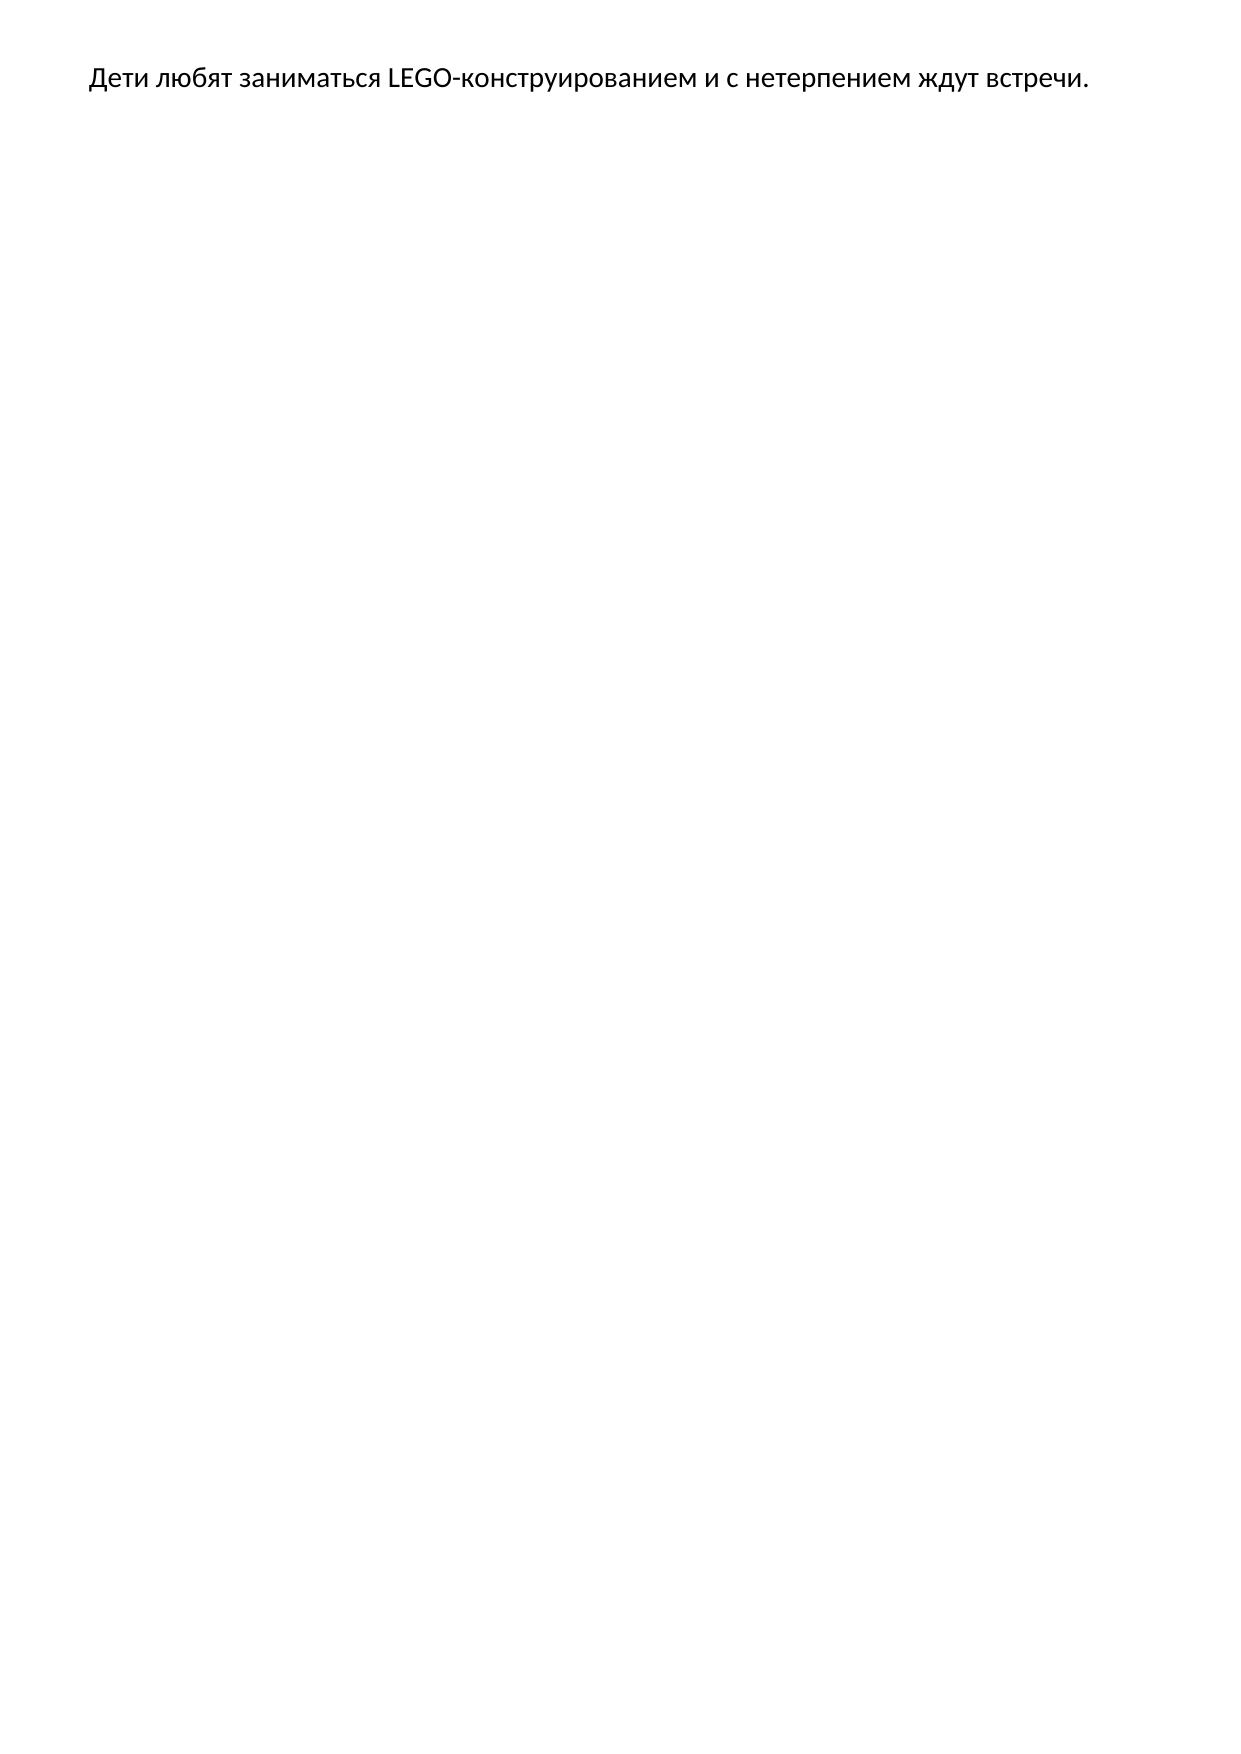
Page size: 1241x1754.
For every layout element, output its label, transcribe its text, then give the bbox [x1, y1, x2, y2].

text Дети любят заниматься LEGO-конструированием и с нетерпением ждут встречи. [89, 59, 1152, 95]
